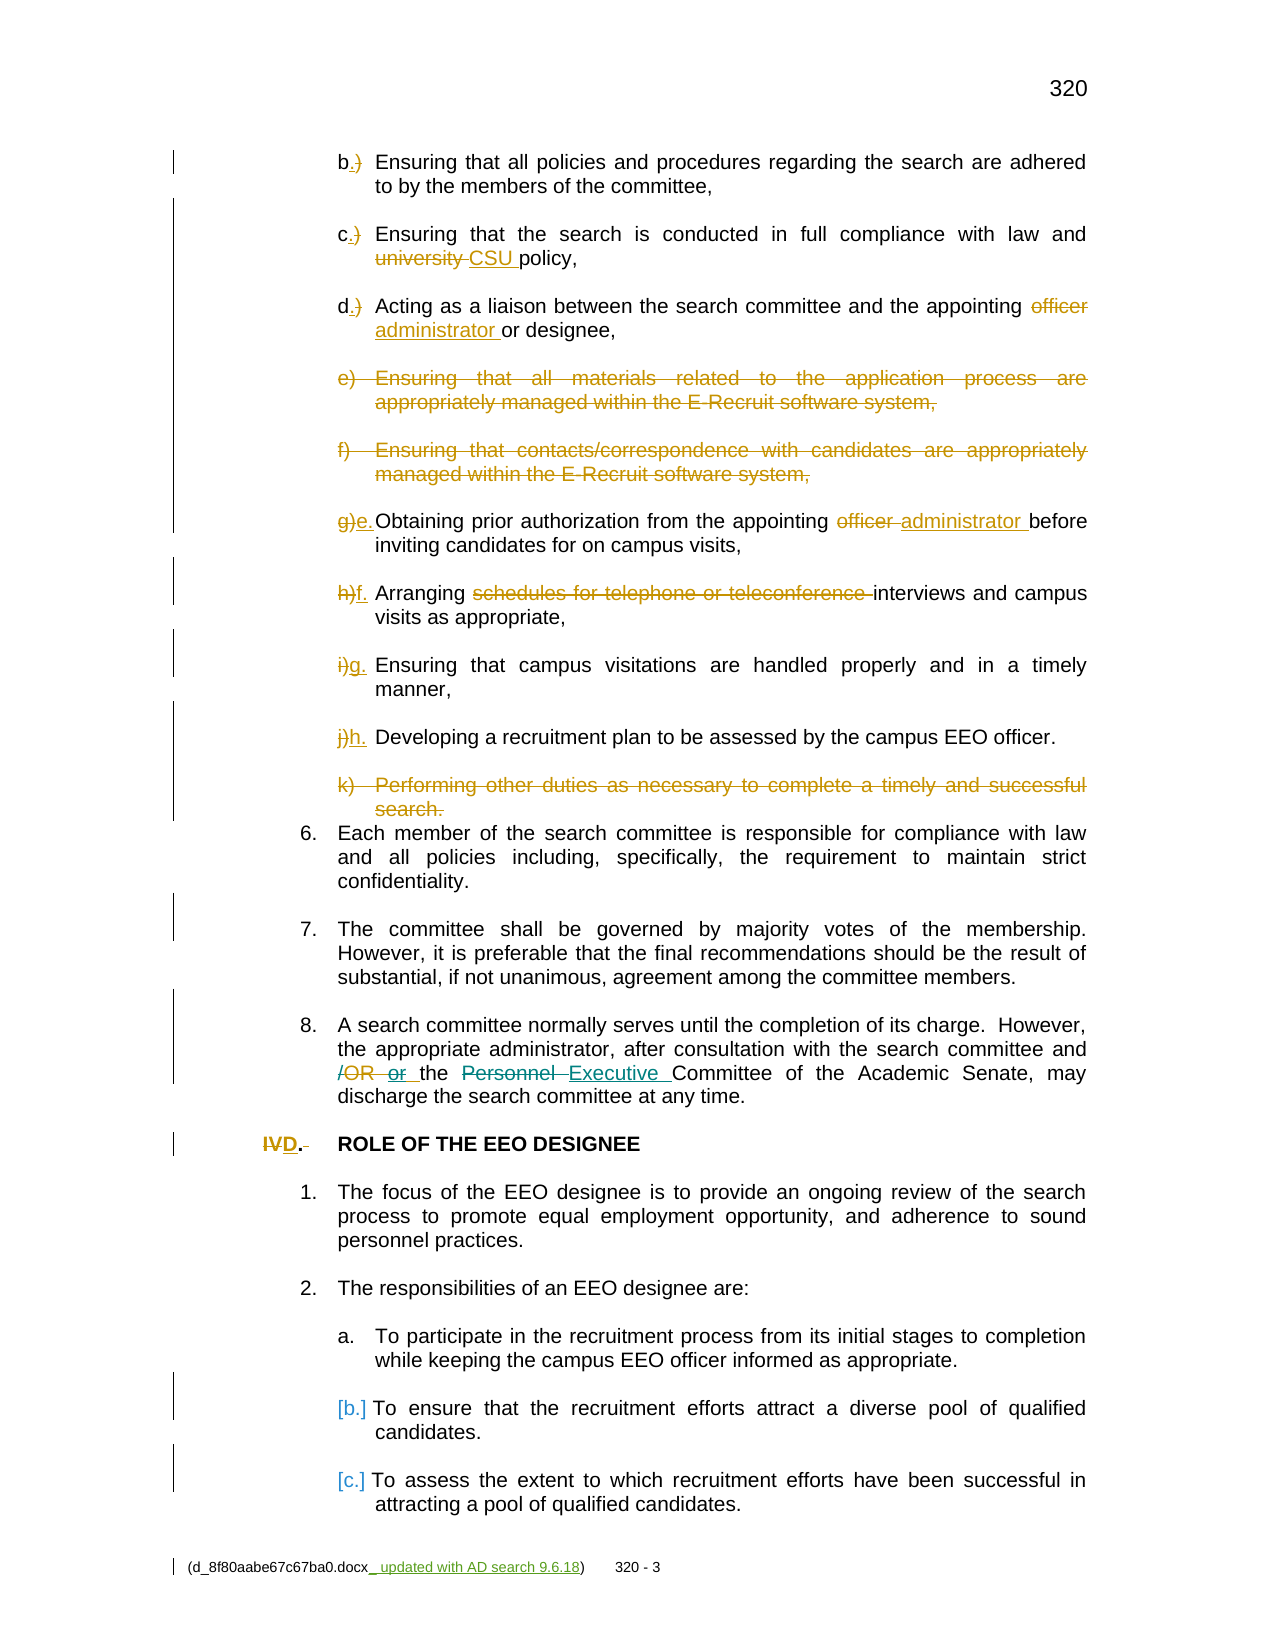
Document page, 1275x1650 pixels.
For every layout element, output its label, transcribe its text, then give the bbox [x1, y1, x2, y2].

text . ROLE OF THE EEO DESIGNEE [262, 1132, 1087, 1156]
text Developing a recruitment plan to be assessed by the campus EEO officer. [337, 725, 1087, 749]
text 6. Each member of the search committee is responsible for compliance with law and all policies including, specifically, the requirement to maintain strict confidentiality. [300, 821, 1087, 893]
text d Acting as a liaison between the search committee and the appointing or designee, [337, 294, 1087, 342]
text c Ensuring that the search is conducted in full compliance with law and policy, [337, 222, 1087, 270]
text 1. The focus of the EEO designee is to provide an ongoing review of the search process to promote equal employment opportunity, and adherence to sound personnel practices. [300, 1180, 1087, 1252]
list To assess the extent to which recruitment efforts have been successful in attracting a pool of qualified candidates. [337, 1468, 1087, 1516]
text Ensuring that campus visitations are handled properly and in a timely manner, [337, 653, 1087, 701]
text Arranging interviews and campus visits as appropriate, [337, 581, 1087, 629]
text 8. A search committee normally serves until the completion of its charge. However, the appropriate administrator, after consultation with the search committee andthe Committee of the Academic Senate, may discharge the search committee at any time. [300, 1012, 1087, 1108]
list To participate in the recruitment process from its initial stages to completion while keeping the campus EEO officer informed as appropriate. [337, 1324, 1087, 1372]
text b Ensuring that all policies and procedures regarding the search are adhered to by the members of the committee, [337, 150, 1087, 198]
list To ensure that the recruitment efforts attract a diverse pool of qualified candidates. [337, 1396, 1087, 1444]
text 7. The committee shall be governed by majority votes of the membership. However, it is preferable that the final recommendations should be the result of substantial, if not unanimous, agreement among the committee members. [300, 917, 1087, 988]
text Obtaining prior authorization from the appointing before inviting candidates for on campus visits, [337, 509, 1087, 557]
text 2. The responsibilities of an EEO designee are: [300, 1276, 1087, 1300]
